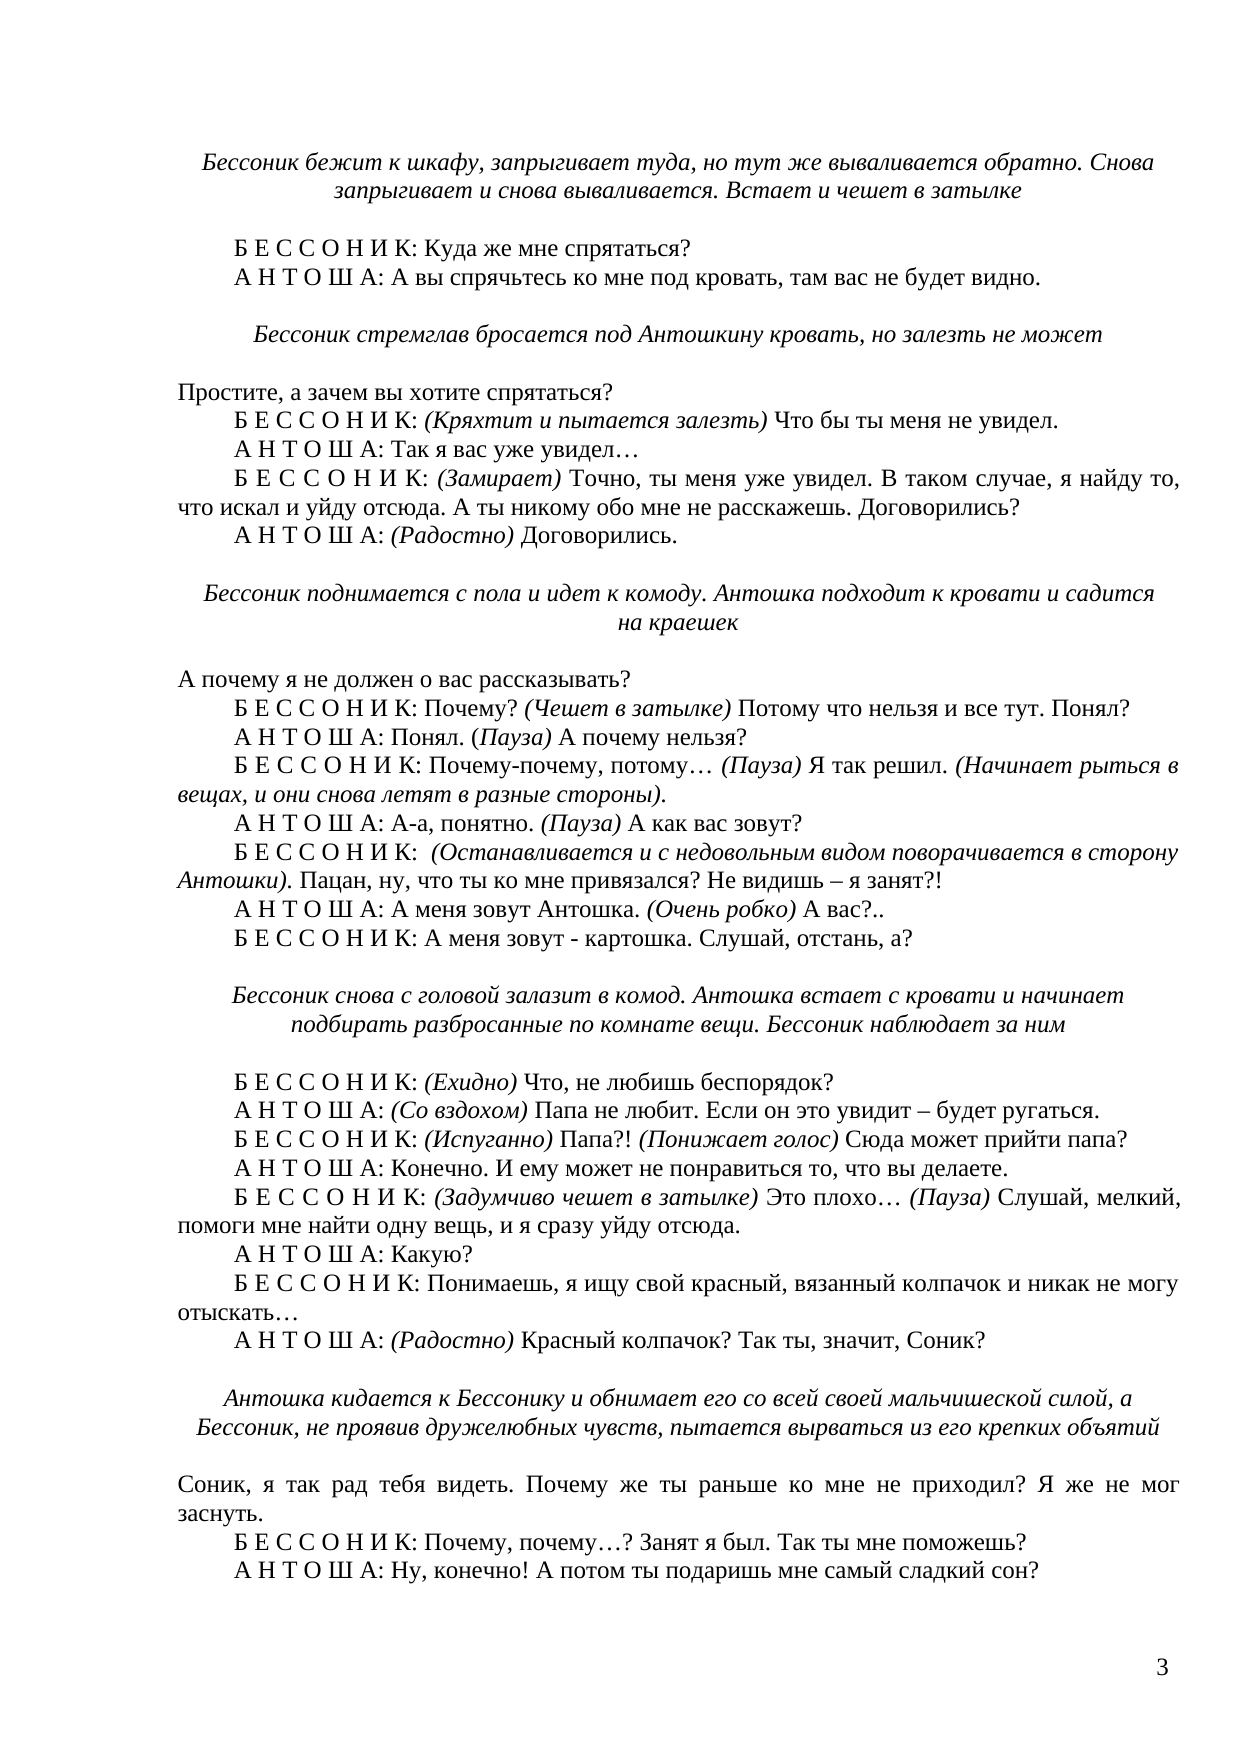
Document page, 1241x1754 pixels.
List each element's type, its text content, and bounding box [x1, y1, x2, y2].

text Б Е С С О Н И К: Понимаешь, я ищу свой красный, вязанный колпачок и никак не могу отыскать… [177, 1268, 1181, 1326]
text А почему я не должен о вас рассказывать? [177, 664, 1181, 693]
text А Н Т О Ш А: (Радостно) Договорились. [177, 521, 1181, 549]
text Б Е С С О Н И К: (Задумчиво чешет в затылке) Это плохо… (Пауза) Слушай, мелкий, помоги мне найти одну вещь, и я сразу уйду отсюда. [177, 1182, 1181, 1239]
text А Н Т О Ш А: (Со вздохом) Папа не любит. Если он это увидит – будет ругаться. [177, 1096, 1181, 1124]
text Б Е С С О Н И К: Почему? (Чешет в затылке) Потому что нельзя и все тут. Понял? [177, 693, 1181, 722]
text Бессоник стремглав бросается под Антошкину кровать, но залезть не может [177, 319, 1181, 348]
text Б Е С С О Н И К: (Испуганно) Папа?! (Понижает голос) Сюда может прийти папа? [177, 1124, 1181, 1153]
text Бессоник снова с головой залазит в комод. Антошка встает с кровати и начинает подбирать разбросанные по комнате вещи. Бессоник наблюдает за ним [177, 981, 1181, 1038]
text А Н Т О Ш А: А-а, понятно. (Пауза) А как вас зовут? [177, 808, 1181, 837]
text А Н Т О Ш А: Конечно. И ему может не понравиться то, что вы делаете. [177, 1153, 1181, 1182]
text Б Е С С О Н И К: Почему, почему…? Занят я был. Так ты мне поможешь? [177, 1527, 1181, 1556]
text Б Е С С О Н И К: Куда же мне спрятаться? [177, 233, 1181, 262]
text А Н Т О Ш А: А меня зовут Антошка. (Очень робко) А вас?.. [177, 894, 1181, 923]
text Б Е С С О Н И К: (Ехидно) Что, не любишь беспорядок? [177, 1067, 1181, 1096]
text Бессоник поднимается с пола и идет к комоду. Антошка подходит к кровати и садится [177, 578, 1181, 607]
text А Н Т О Ш А: Какую? [177, 1239, 1181, 1268]
text А Н Т О Ш А: (Радостно) Красный колпачок? Так ты, значит, Соник? [177, 1326, 1181, 1354]
text Б Е С С О Н И К: А меня зовут - картошка. Слушай, отстань, а? [177, 923, 1181, 952]
text Б Е С С О Н И К: (Замирает) Точно, ты меня уже увидел. В таком случае, я найду то, что искал и уйду отсюда. А ты никому обо мне не расскажешь. Договорились? [177, 463, 1181, 521]
text Бессоник бежит к шкафу, запрыгивает туда, но тут же вываливается обратно. Снова запрыгивает и снова вываливается. Встает и чешет в затылке [177, 147, 1181, 204]
text А Н Т О Ш А: Ну, конечно! А потом ты подаришь мне самый сладкий сон? [177, 1556, 1181, 1584]
text А Н Т О Ш А: А вы спрячьтесь ко мне под кровать, там вас не будет видно. [177, 262, 1181, 291]
text Б Е С С О Н И К: Почему-почему, потому… (Пауза) Я так решил. (Начинает рыться в вещах, и они снова летят в разные стороны). [177, 751, 1181, 808]
text А Н Т О Ш А: Так я вас уже увидел… [177, 434, 1181, 463]
text на краешек [177, 607, 1181, 636]
text Б Е С С О Н И К: (Кряхтит и пытается залезть) Что бы ты меня не увидел. [177, 406, 1181, 434]
text Б Е С С О Н И К: (Останавливается и с недовольным видом поворачивается в сторону Антошки). Пацан, ну, что ты ко мне привязался? Не видишь – я занят?! [177, 837, 1181, 894]
text Соник, я так рад тебя видеть. Почему же ты раньше ко мне не приходил? Я же не мог заснуть. [177, 1469, 1181, 1527]
text Антошка кидается к Бессонику и обнимает его со всей своей мальчишеской силой, а Бессоник, не проявив дружелюбных чувств, пытается вырваться из его крепких объятий [177, 1383, 1181, 1441]
text Простите, а зачем вы хотите спрятаться? [177, 377, 1181, 406]
text А Н Т О Ш А: Понял. (Пауза) А почему нельзя? [177, 722, 1181, 751]
